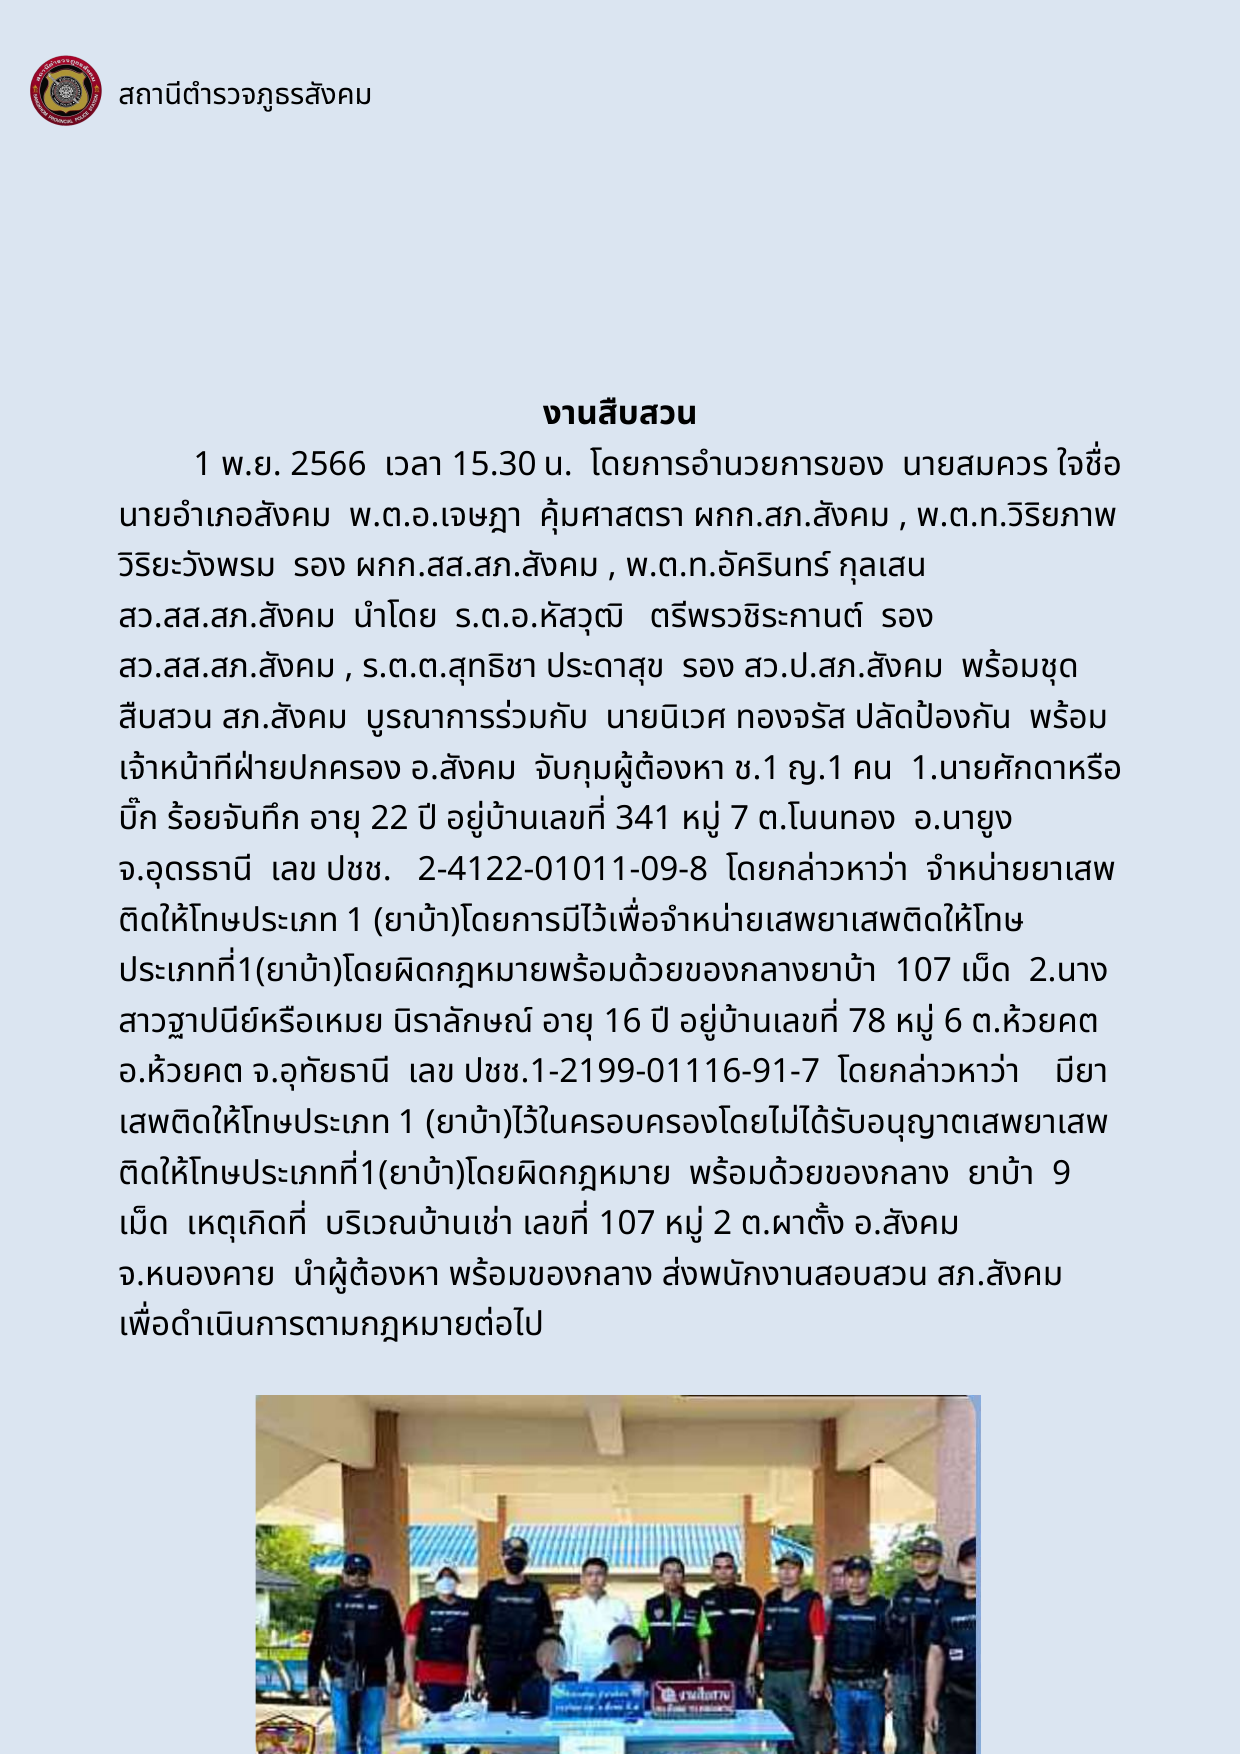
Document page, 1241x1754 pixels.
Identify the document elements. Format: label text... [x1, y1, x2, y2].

text 1 พ.ย. 2566 เวลา 15.30น. โดยการอำนวยการของ นายสมควร ใจชื่อ นายอำเภอสังคม พ.ต.อ.เจษฎา คุ้มศาสตรา ผกก.สภ.สังคม , พ.ต.ท.วิริยภาพ วิริยะวังพรม รอง ผกก.สส.สภ.สังคม , พ.ต.ท.อัครินทร์ กุลเสน สว.สส.สภ.สังคม นำโดย ร.ต.อ.หัสวุฒิ ตรีพรวชิระกานต์ รอง สว.สส.สภ.สังคม , ร.ต.ต.สุทธิชา ประดาสุข รอง สว.ป.สภ.สังคม พร้อมชุดสืบสวน สภ.สังคม บูรณาการร่วมกับ นายนิเวศ ทองจรัส ปลัดป้องกัน พร้อม เจ้าหน้าทีฝ่ายปกครอง อ.สังคม จับกุมผู้ต้องหา ช.1ญ.1คน 1.นายศักดาหรือบิ๊ก ร้อยจันทึก อายุ 22 ปี อยู่บ้านเลขที่ 341 หมู่ 7 ต.โนนทอง อ.นายูง จ.อุดรธานี เลข ปชช. 2-4122-01011-09-8 โดยกล่าวหาว่า จำหน่ายยาเสพติดให้โทษประเภท1 (ยาบ้า)โดยการมีไว้เพื่อจำหน่ายเสพยาเสพติดให้โทษประเภทที่1(ยาบ้า)โดยผิดกฎหมายพร้อมด้วยของกลางยาบ้า 107 เม็ด 2.นางสาวฐาปนีย์หรือเหมย นิราลักษณ์ อายุ 16 ปี อยู่บ้านเลขที่ 78 หมู่ 6 ต.ห้วยคต อ.ห้วยคต จ.อุทัยธานี เลข ปชช.1-2199-01116-91-7 โดยกล่าวหาว่า มียาเสพติดให้โทษประเภท1 (ยาบ้า)ไว้ในครอบครองโดยไม่ได้รับอนุญาตเสพยาเสพติดให้โทษประเภทที่1(ยาบ้า)โดยผิดกฎหมาย พร้อมด้วยของกลาง ยาบ้า 9 เม็ด เหตุเกิดที่ บริเวณบ้านเช่า เลขที่ 107 หมู่ 2 ต.ผาตั้ง อ.สังคม จ.หนองคาย นำผู้ต้องหา พร้อมของกลาง ส่งพนักงานสอบสวน สภ.สังคม เพื่อดำเนินการตามกฎหมายต่อไป [118, 440, 1122, 1351]
text งานสืบสวน [118, 389, 1122, 440]
picture [255, 1395, 981, 1754]
picture [28, 54, 104, 127]
